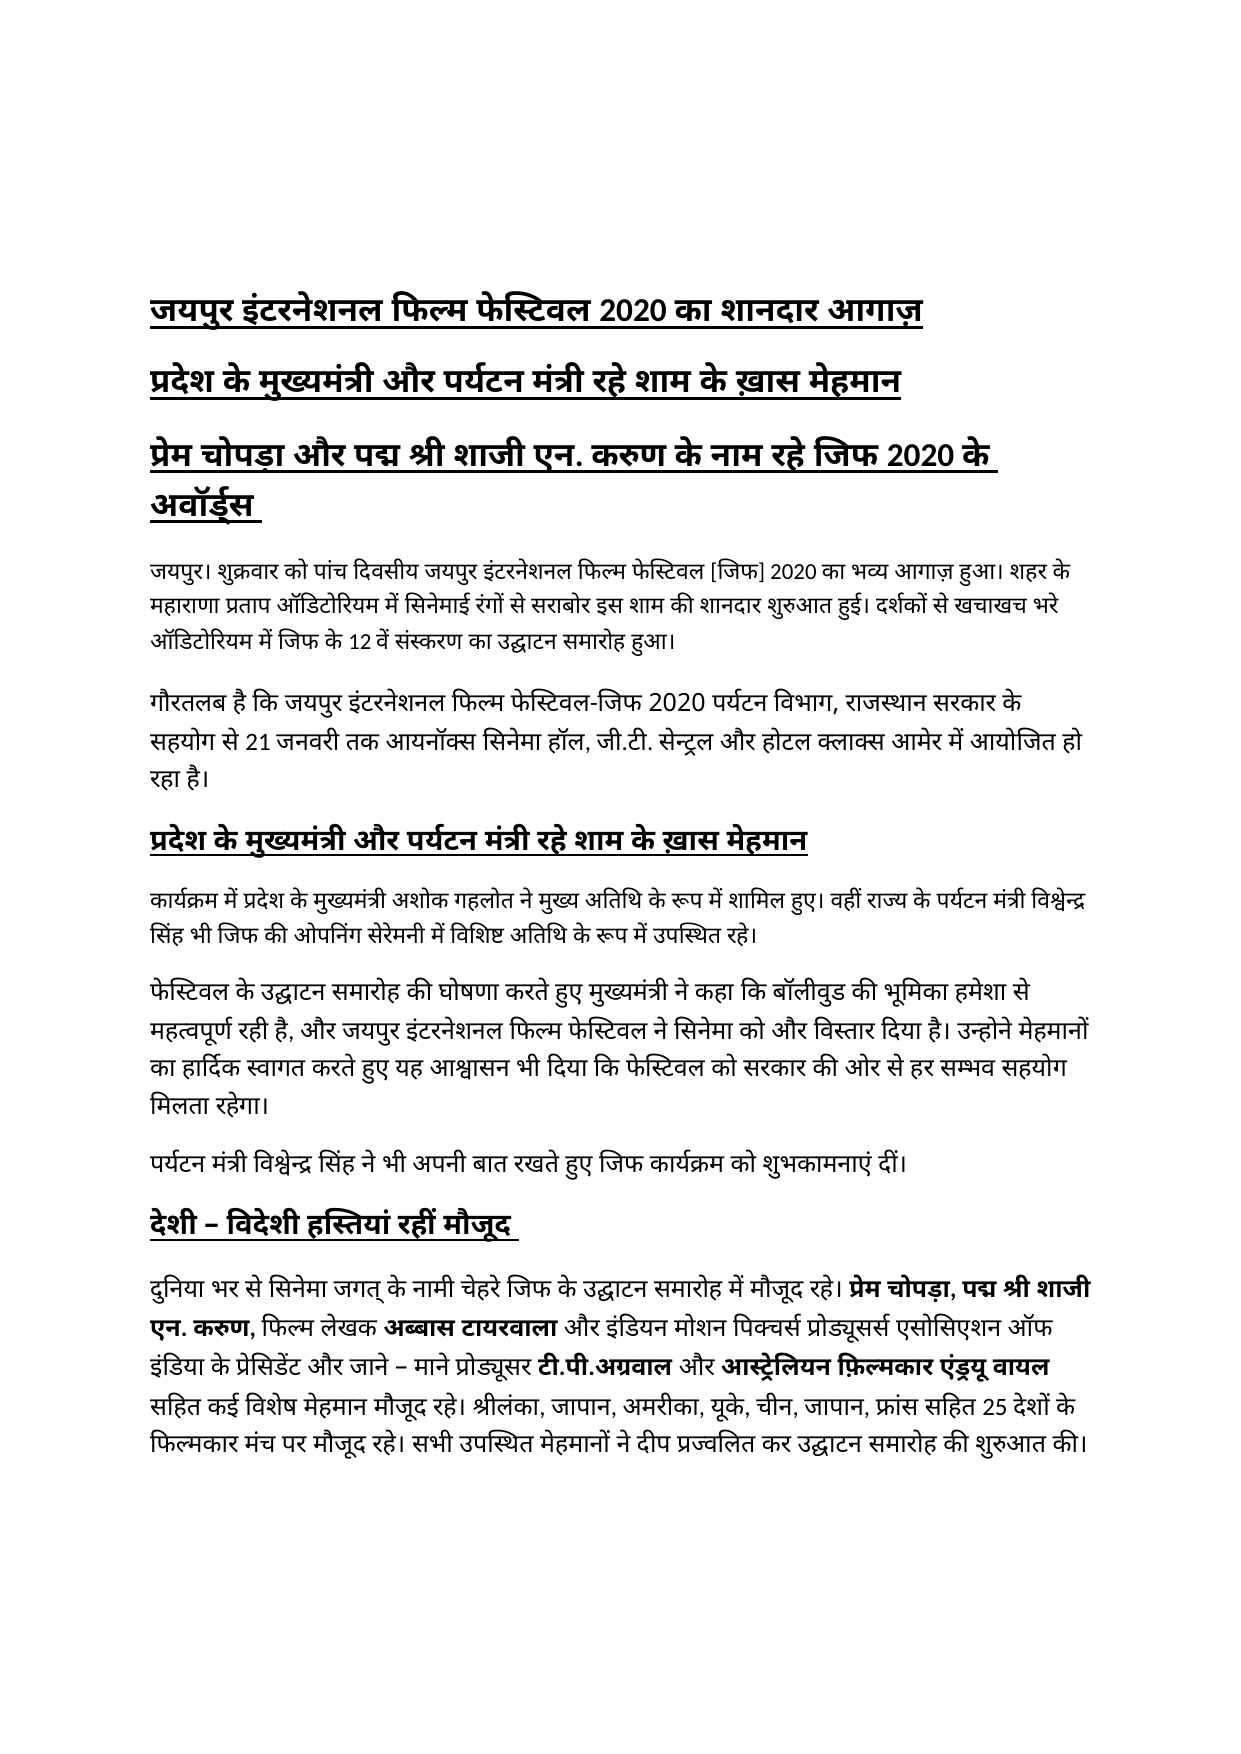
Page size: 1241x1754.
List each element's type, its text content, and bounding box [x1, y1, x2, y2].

text कार्यक्रम में प्रदेश के मुख्यमंत्री अशोक गहलोत ने मुख्य अतिथि के रूप में शामिल हुए। वहीं राज्य के पर्यटन मंत्री विश्वेन्द्र सिंह भी जिफ की ओपनिंग सेरेमनी में विशिष्ट अतिथि के रूप में उपस्थित रहे। [150, 888, 1090, 952]
text गौरतलब है कि जयपुर इंटरनेशनल फिल्म फेस्टिवल-जिफ 2020 पर्यटन विभाग, राजस्थान सरकार के सहयोग से 21 जनवरी तक आयनॉक्स सिनेमा हॉल, जी.टी. सेन्ट्रल और होटल क्लाक्स आमेर में आयोजित हो रहा है। [150, 684, 1090, 798]
text पर्यटन मंत्री विश्वेन्द्र सिंह ने भी अपनी बात रखते हुए जिफ कार्यक्रम को शुभकामनाएं दीं। [150, 1150, 1090, 1183]
text प्रेम चोपड़ा और पद्म श्री शाजी एन. करुण के नाम रहे जिफ 2020 के अवॉर्ड्स [150, 434, 1090, 529]
text फेस्टिवल के उद्घाटन समारोह की घोषणा करते हुए मुख्यमंत्री ने कहा कि बॉलीवुड की भूमिका हमेशा से महत्वपूर्ण रही है, और जयपुर इंटरनेशनल फिल्म फेस्टिवल ने सिनेमा को और विस्तार दिया है। उन्होने मेहमानों का हार्दिक स्वागत करते हुए यह आश्वासन भी दिया कि फेस्टिवल को सरकार की ओर से हर सम्भव सहयोग मिलता रहेगा। [150, 978, 1090, 1124]
text दुनिया भर से सिनेमा जगत् के नामी चेहरे जिफ के उद्घाटन समारोह में मौजूद रहे। प्रेम चोपड़ा, पद्म श्री शाजी एन. करुण, फिल्म लेखक अब्बास टायरवाला और इंडियन मोशन पिक्चर्स प्रोड्यूसर्स एसोसिएशन ऑफ इंडिया के प्रेसिडेंट और जाने – माने प्रोड्यूसर टी.पी.अग्रवाल और आस्ट्रेलियन फ़िल्मकार एंड्रयू वायल सहित कई विशेष मेहमान मौजूद रहे। श्रीलंका, जापान, अमरीका, यूके, चीन, जापान, फ्रांस सहित 25 देशों के फिल्मकार मंच पर मौजूद रहे। सभी उपस्थित मेहमानों ने दीप प्रज्वलित कर उद्घाटन समारोह की शुरुआत की। [150, 1273, 1090, 1462]
text जयपुर इंटरनेशनल फिल्म फेस्टिवल 2020 का शानदार आगाज़ [150, 289, 1090, 335]
text जयपुर। शुक्रवार को पांच दिवसीय जयपुर इंटरनेशनल फिल्म फेस्टिवल [जिफ] 2020 का भव्य आगाज़ हुआ। शहर के महाराणा प्रताप ऑडिटोरियम में सिनेमाई रंगों से सराबोर इस शाम की शानदार शुरुआत हुई। दर्शकों से खचाखच भरे ऑडिटोरियम में जिफ के 12वें संस्करण का उद्घाटन समारोह हुआ। [150, 557, 1090, 659]
text प्रदेश के मुख्यमंत्री और पर्यटन मंत्री रहे शाम के ख़ास मेहमान [150, 824, 1090, 862]
text प्रदेश के मुख्यमंत्री और पर्यटन मंत्री रहे शाम के ख़ास मेहमान [150, 363, 1090, 406]
text देशी – विदेशी हस्तियां रहीं मौजूद [150, 1208, 1090, 1246]
